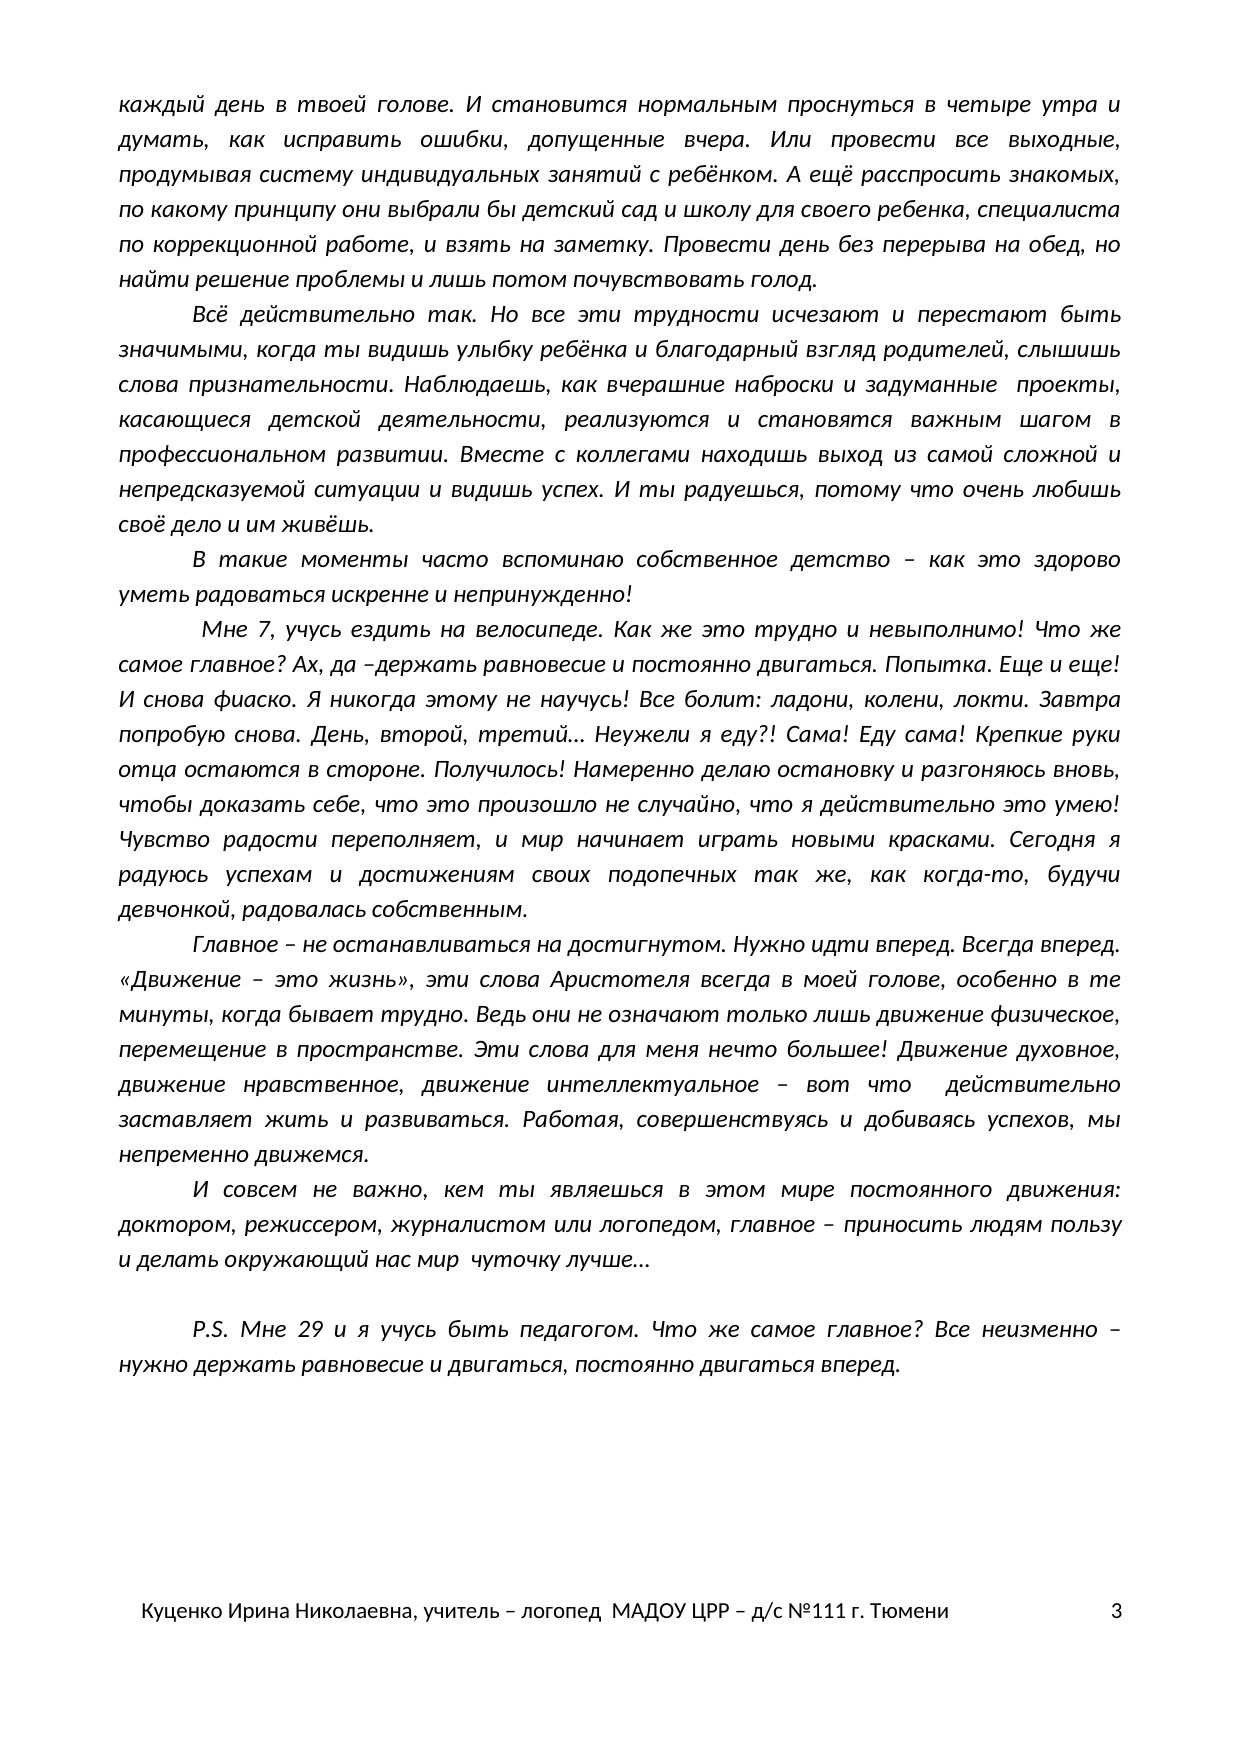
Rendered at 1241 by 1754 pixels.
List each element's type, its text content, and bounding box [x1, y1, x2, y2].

text И совсем не важно, кем ты являешься в этом мире постоянного движения: доктором, режиссером, журналистом или логопедом, главное – приносить людям пользу и делать окружающий нас мир чуточку лучше… [118, 1174, 1122, 1274]
text В такие моменты часто вспоминаю собственное детство – как это здорово уметь радоваться искренне и непринужденно! [118, 544, 1122, 609]
text Мне 7, учусь ездить на велосипеде. Как же это трудно и невыполнимо! Что же самое главное? Ах, да –держать равновесие и постоянно двигаться. Попытка. Еще и еще! И снова фиаско. Я никогда этому не научусь! Все болит: ладони, колени, локти. Завтра попробую снова. День, второй, третий… Неужели я еду?! Сама! Еду сама! Крепкие руки отца остаются в стороне. Получилось! Намеренно делаю остановку и разгоняюсь вновь, чтобы доказать себе, что это произошло не случайно, что я действительно это умею! Чувство радости переполняет, и мир начинает играть новыми красками. Сегодня я радуюсь успехам и достижениям своих подопечных так же, как когда-то, будучи девчонкой, радовалась собственным. [118, 614, 1122, 924]
text P.S. Мне 29 и я учусь быть педагогом. Что же самое главное? Все неизменно – нужно держать равновесие и двигаться, постоянно двигаться вперед. [118, 1314, 1122, 1379]
text Главное – не останавливаться на достигнутом. Нужно идти вперед. Всегда вперед. «Движение – это жизнь», эти слова Аристотеля всегда в моей голове, особенно в те минуты, когда бывает трудно. Ведь они не означают только лишь движение физическое, перемещение в пространстве. Эти слова для меня нечто большее! Движение духовное, движение нравственное, движение интеллектуальное – вот что действительно заставляет жить и развиваться. Работая, совершенствуясь и добиваясь успехов, мы непременно движемся. [118, 929, 1122, 1169]
text Всё действительно так. Но все эти трудности исчезают и перестают быть значимыми, когда ты видишь улыбку ребёнка и благодарный взгляд родителей, слышишь слова признательности. Наблюдаешь, как вчерашние наброски и задуманные проекты, касающиеся детской деятельности, реализуются и становятся важным шагом в профессиональном развитии. Вместе с коллегами находишь выход из самой сложной и непредсказуемой ситуации и видишь успех. И ты радуешься, потому что очень любишь своё дело и им живёшь. [118, 299, 1122, 539]
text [118, 89, 1122, 294]
